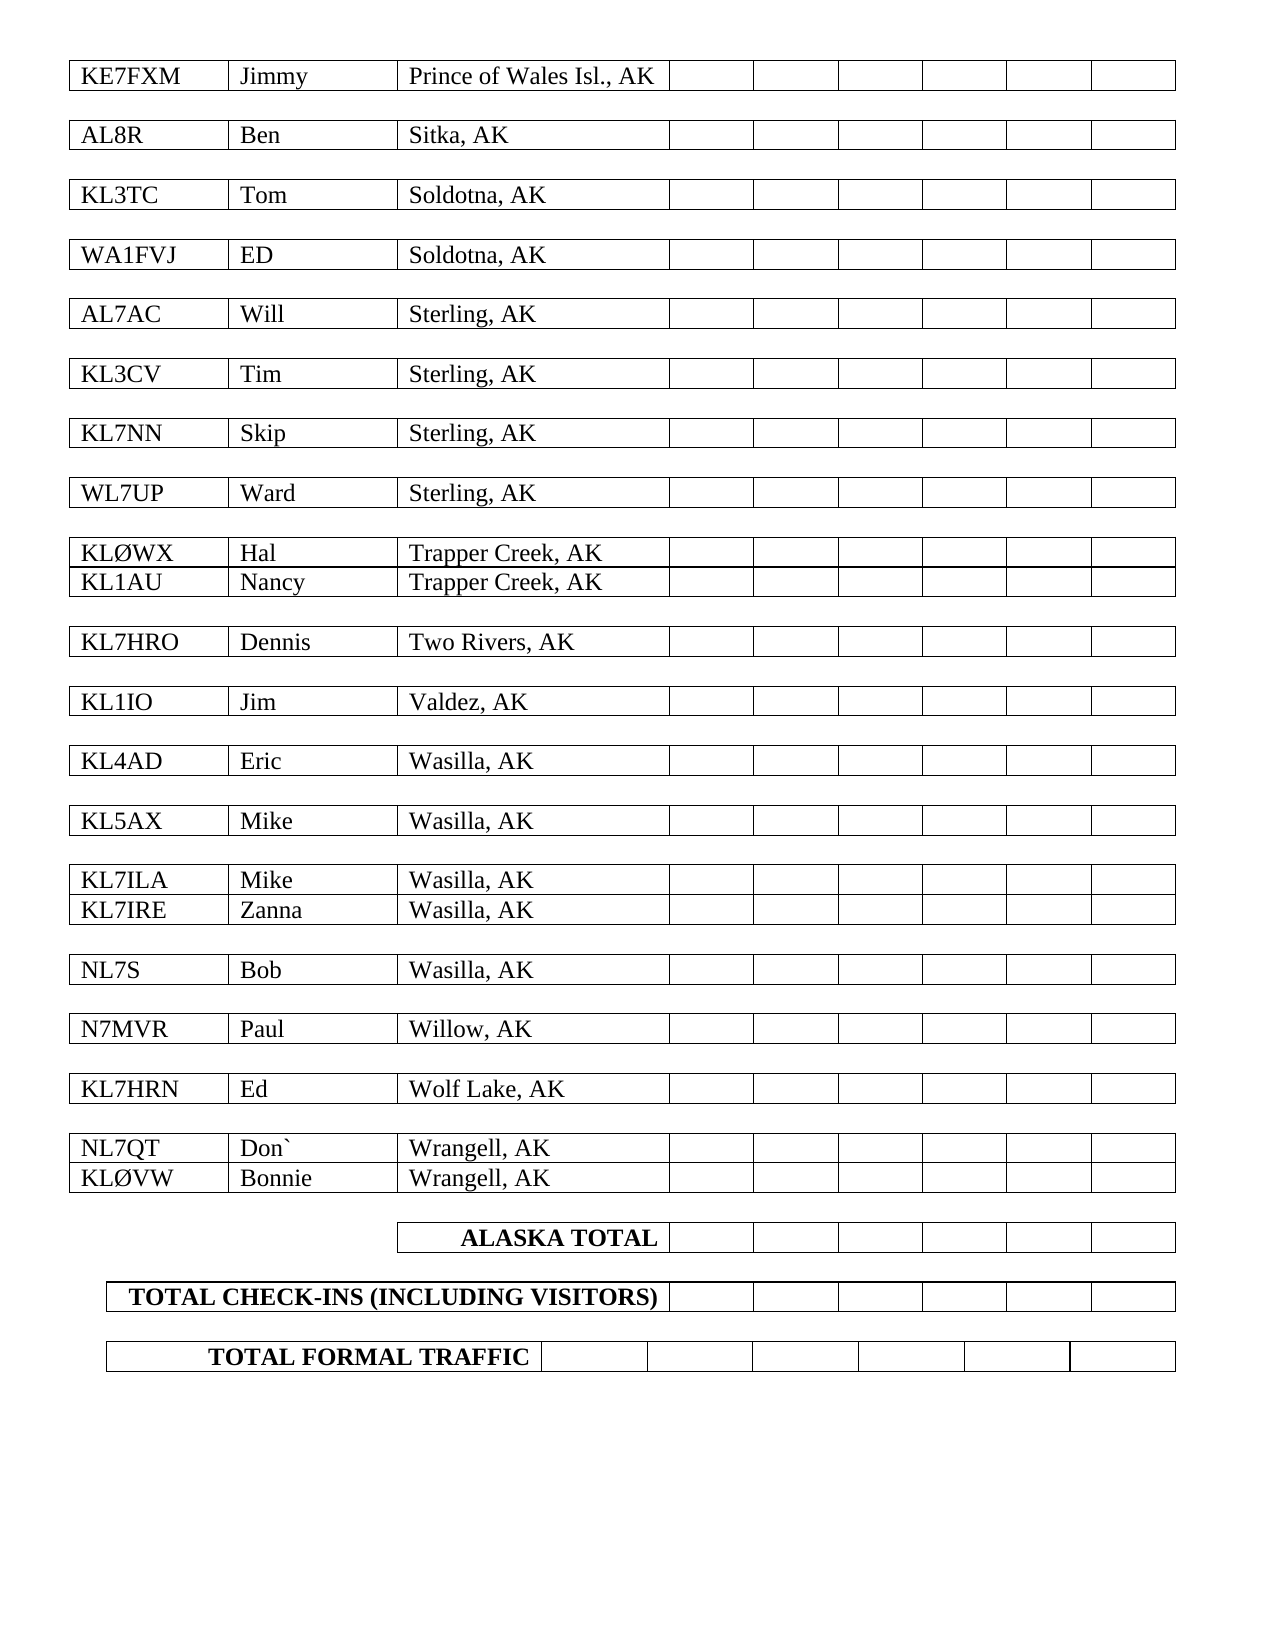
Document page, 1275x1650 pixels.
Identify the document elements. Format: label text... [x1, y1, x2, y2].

table_header Will [229, 299, 397, 328]
table_header [965, 1342, 1069, 1371]
table_header [1092, 865, 1175, 894]
table_header [754, 419, 838, 447]
table_header [1007, 121, 1091, 149]
table_header KL7HRN [70, 1074, 228, 1103]
table_header KE7FXM [70, 61, 228, 90]
table_header [839, 538, 922, 566]
table_header Wasilla, AK [398, 955, 669, 983]
table_header Mike [229, 865, 397, 894]
table_header [923, 1074, 1006, 1103]
table_header [1007, 687, 1091, 715]
table_cell [1007, 1163, 1091, 1192]
table_header [1092, 121, 1175, 149]
table_header [1007, 865, 1091, 894]
table_header [670, 1014, 753, 1043]
table_cell [1007, 895, 1091, 924]
table_header [754, 1074, 838, 1103]
table_header [1007, 955, 1091, 983]
table_header Two Rivers, AK [398, 627, 669, 656]
table_header N7MVR [70, 1014, 228, 1043]
table_header [1092, 1283, 1175, 1311]
table_header [1007, 478, 1091, 507]
table_header [839, 419, 922, 447]
table_header [839, 299, 922, 328]
table_header [1092, 955, 1175, 983]
table_cell [1092, 568, 1175, 596]
table_header [754, 478, 838, 507]
table_header TOTAL FORMAL TRAFFIC [107, 1342, 541, 1371]
table_cell [923, 1163, 1006, 1192]
table_header Ed [229, 1074, 397, 1103]
table_header [1092, 627, 1175, 656]
table_header [839, 806, 922, 834]
table_header [839, 627, 922, 656]
table_header [839, 687, 922, 715]
table_header KL1IO [70, 687, 228, 715]
table_header [542, 1342, 647, 1371]
table_header [923, 478, 1006, 507]
table_header [670, 687, 753, 715]
table_header [670, 61, 753, 90]
table_header [839, 121, 922, 149]
table_header [754, 299, 838, 328]
table_header [670, 1074, 753, 1103]
table_header KL4AD [70, 746, 228, 775]
table_header [670, 359, 753, 388]
table_cell [839, 568, 922, 596]
table_header TOTAL CHECK-INS (INCLUDING VISITORS) [107, 1283, 669, 1311]
table_header WL7UP [70, 478, 228, 507]
table_cell [398, 568, 669, 596]
table_header [923, 687, 1006, 715]
table_header [839, 1223, 922, 1252]
table_header [753, 1342, 858, 1371]
table_header Wrangell, AK [398, 1134, 669, 1162]
table_header [754, 865, 838, 894]
table_header [1007, 359, 1091, 388]
table_header [1007, 419, 1091, 447]
table_header [754, 806, 838, 834]
table_header KLØWX [70, 538, 228, 566]
table_header AL8R [70, 121, 228, 149]
table_header [398, 419, 669, 447]
table_header [923, 538, 1006, 566]
table_header ALASKA TOTAL [398, 1223, 669, 1252]
table_header Tim [229, 359, 397, 388]
table_header Don` [229, 1134, 397, 1162]
table_header [1092, 687, 1175, 715]
table_header Wasilla, AK [398, 806, 669, 834]
table_header [754, 180, 838, 209]
table_header [1092, 359, 1175, 388]
table_header [1092, 1074, 1175, 1103]
table_header [1092, 746, 1175, 775]
table_header [1007, 299, 1091, 328]
table_header [670, 538, 753, 566]
table_header [754, 1134, 838, 1162]
table_header [1007, 180, 1091, 209]
table_header [754, 1283, 838, 1311]
table_header Tom [229, 180, 397, 209]
table_header [1071, 1342, 1175, 1371]
table_header [648, 1342, 752, 1371]
table_header Bob [229, 955, 397, 983]
table_header NL7S [70, 955, 228, 983]
table_header [1092, 1014, 1175, 1043]
table_header [1007, 1283, 1091, 1311]
table_header [754, 627, 838, 656]
table_header [670, 1134, 753, 1162]
table_header [1092, 240, 1175, 268]
table_header [754, 955, 838, 983]
table_header [398, 1014, 669, 1043]
table_header [754, 61, 838, 90]
table_header [1092, 419, 1175, 447]
table_header [398, 538, 669, 566]
table_header [1092, 299, 1175, 328]
table_header [839, 1074, 922, 1103]
table_header [923, 955, 1006, 983]
table_header [839, 1014, 922, 1043]
table_header [670, 1223, 753, 1252]
table_cell KL1AU [70, 568, 228, 596]
table_header [670, 299, 753, 328]
table_header [1007, 61, 1091, 90]
table_header [754, 538, 838, 566]
table_header [923, 1014, 1006, 1043]
table_header [754, 121, 838, 149]
table_header ED [229, 240, 397, 268]
table_header [1092, 806, 1175, 834]
table_cell [839, 1163, 922, 1192]
table_header Eric [229, 746, 397, 775]
table_header [923, 419, 1006, 447]
table_header [670, 806, 753, 834]
table_header [839, 478, 922, 507]
table_header [1092, 538, 1175, 566]
table_header [1007, 538, 1091, 566]
table_cell [229, 568, 397, 596]
table_header [670, 240, 753, 268]
table_header [670, 180, 753, 209]
table_cell [670, 1163, 753, 1192]
table_cell Zanna [229, 895, 397, 924]
table_header Mike [229, 806, 397, 834]
table_cell [398, 895, 669, 924]
table_header [1092, 1223, 1175, 1252]
table_header [754, 359, 838, 388]
table_cell Wrangell, AK [398, 1163, 669, 1192]
table_header Sterling, AK [398, 299, 669, 328]
table_header [839, 1134, 922, 1162]
table_header [398, 687, 669, 715]
table_cell [923, 895, 1006, 924]
table_header [1007, 1223, 1091, 1252]
table_header KL3CV [70, 359, 228, 388]
table_cell [754, 1163, 838, 1192]
table_header KL7NN [70, 419, 228, 447]
table_header [839, 61, 922, 90]
table_header [923, 627, 1006, 656]
table_header NL7QT [70, 1134, 228, 1162]
table_header [923, 359, 1006, 388]
table_cell [839, 895, 922, 924]
table_header Soldotna, AK [398, 180, 669, 209]
table_header [923, 61, 1006, 90]
table_header [1007, 240, 1091, 268]
table_cell [1092, 895, 1175, 924]
table_header Soldotna, AK [398, 240, 669, 268]
table_header [839, 1283, 922, 1311]
table_header [839, 865, 922, 894]
table_header KL7ILA [70, 865, 228, 894]
table_header [670, 865, 753, 894]
table_header [670, 478, 753, 507]
table_header [923, 806, 1006, 834]
table_header KL7HRO [70, 627, 228, 656]
table_header [670, 1283, 753, 1311]
table_header [839, 240, 922, 268]
table_header Ben [229, 121, 397, 149]
table_header KL5AX [70, 806, 228, 834]
table_header Paul [229, 1014, 397, 1043]
table_header [923, 180, 1006, 209]
table_header [923, 746, 1006, 775]
table_header [923, 299, 1006, 328]
table_cell KLØVW [70, 1163, 228, 1192]
table_header Hal [229, 538, 397, 566]
table_header [398, 359, 669, 388]
table_header [398, 746, 669, 775]
table_cell [754, 895, 838, 924]
table_header Jim [229, 687, 397, 715]
table_header [754, 240, 838, 268]
table_header Sterling, AK [398, 478, 669, 507]
table_cell [1007, 568, 1091, 596]
table_header Dennis [229, 627, 397, 656]
table_cell [923, 568, 1006, 596]
table_header [754, 1223, 838, 1252]
table_cell KL7IRE [70, 895, 228, 924]
table_header [754, 687, 838, 715]
table_header [1007, 806, 1091, 834]
table_header [923, 1134, 1006, 1162]
table_header WA1FVJ [70, 240, 228, 268]
table_header KL3TC [70, 180, 228, 209]
table_cell [670, 568, 753, 596]
table_header [754, 1014, 838, 1043]
table_header [670, 121, 753, 149]
table_header [670, 419, 753, 447]
table_header [1092, 478, 1175, 507]
table_header [923, 1283, 1006, 1311]
table_header [839, 746, 922, 775]
table_cell [1092, 1163, 1175, 1192]
table_header [1007, 1134, 1091, 1162]
table_header [670, 746, 753, 775]
table_header [859, 1342, 964, 1371]
table_header [1007, 1014, 1091, 1043]
table_cell [754, 568, 838, 596]
table_cell [670, 895, 753, 924]
table_header Skip [229, 419, 397, 447]
table_header [1007, 1074, 1091, 1103]
table_header [923, 1223, 1006, 1252]
table_header Prince of Wales Isl., AK [398, 61, 669, 90]
table_header [1092, 180, 1175, 209]
table_header [670, 955, 753, 983]
table_header [754, 746, 838, 775]
table_header [839, 359, 922, 388]
table_header [839, 180, 922, 209]
table_header [839, 955, 922, 983]
table_header [1092, 61, 1175, 90]
table_header [923, 865, 1006, 894]
table_header [1007, 746, 1091, 775]
table_header Jimmy [229, 61, 397, 90]
table_header Wolf [398, 1074, 669, 1103]
table_header Sitka, AK [398, 121, 669, 149]
table_header [1007, 627, 1091, 656]
table_header [923, 240, 1006, 268]
table_header [670, 627, 753, 656]
table_header Ward [229, 478, 397, 507]
table_header [398, 865, 669, 894]
table_cell Bonnie [229, 1163, 397, 1192]
table_header [1092, 1134, 1175, 1162]
table_header AL7AC [70, 299, 228, 328]
table_header [923, 121, 1006, 149]
